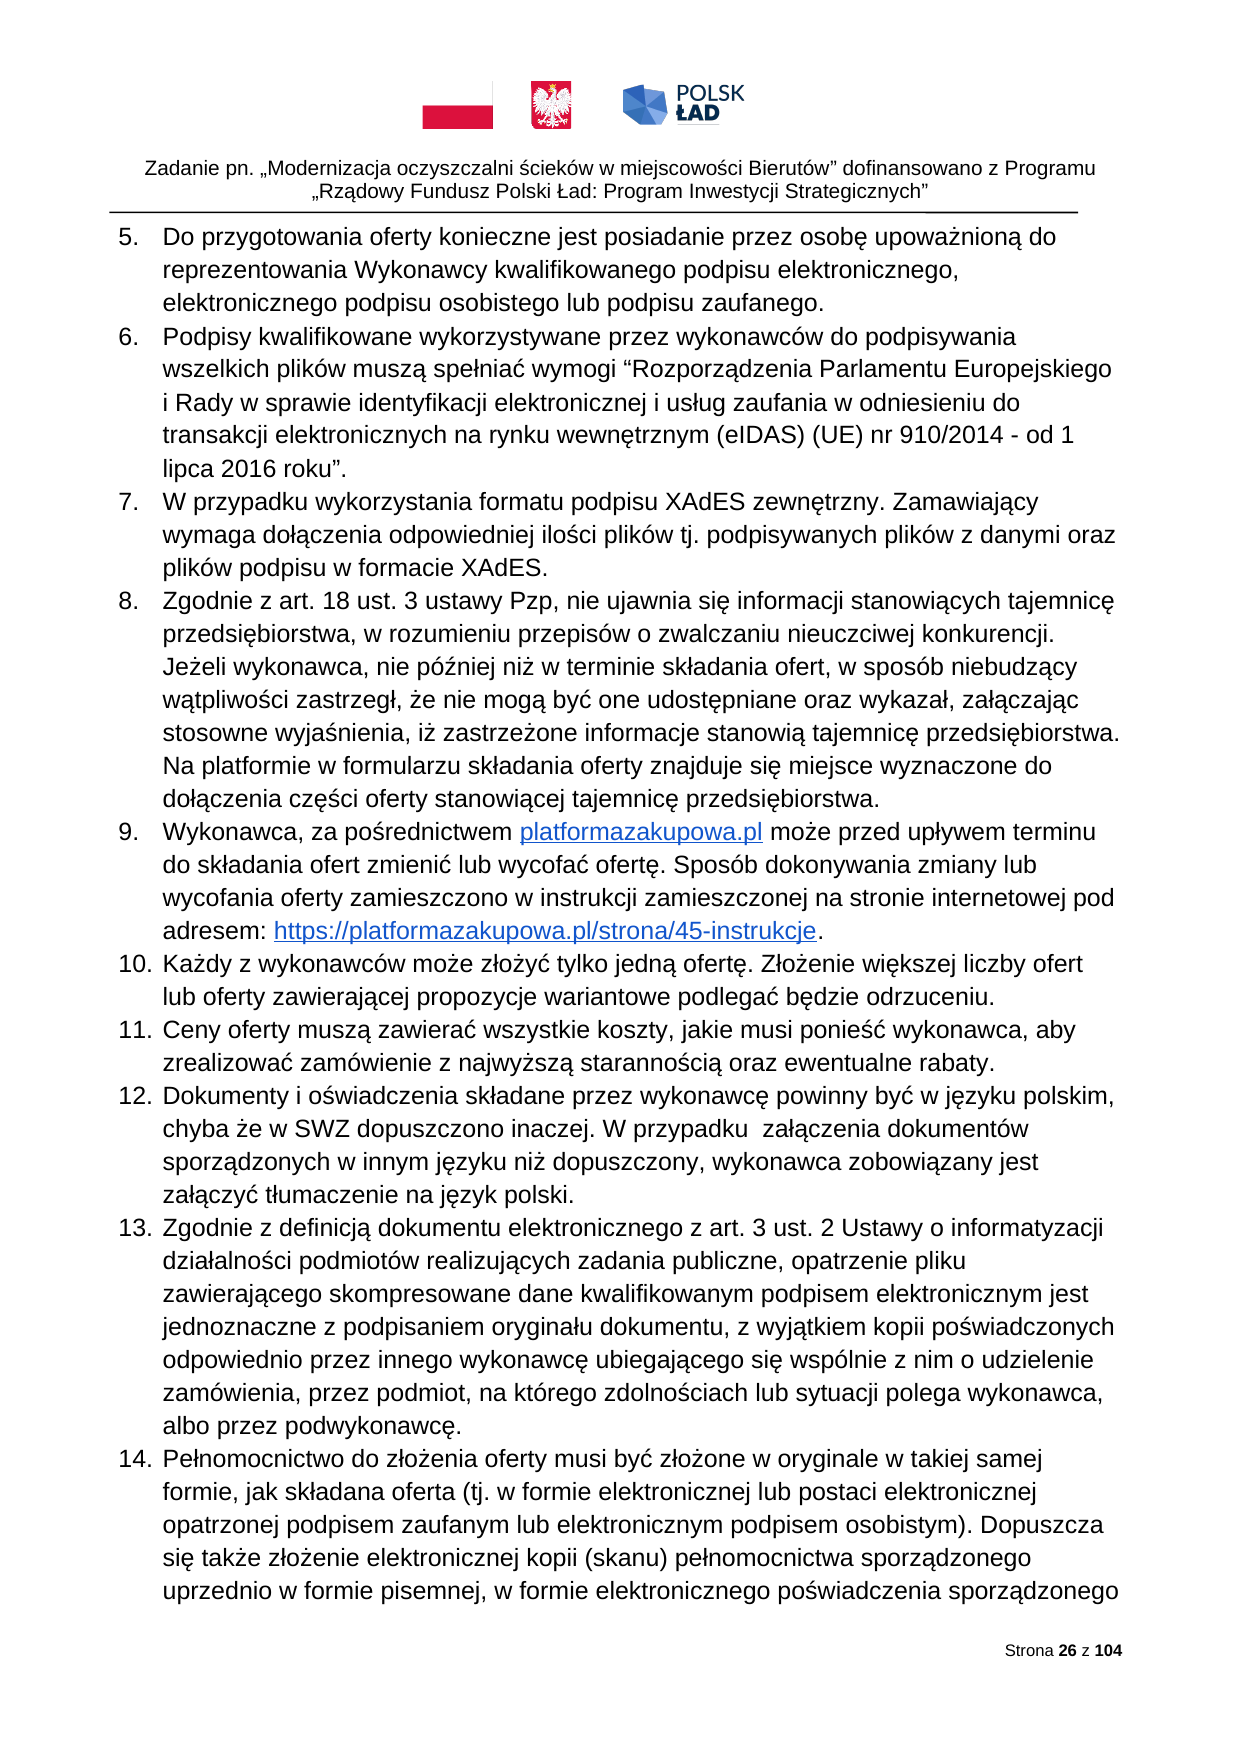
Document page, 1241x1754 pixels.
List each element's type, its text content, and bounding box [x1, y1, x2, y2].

list Wykonawca, za pośrednictwem platformazakupowa.pl może przed upływem terminu do składania ofert zmienić lub wycofać ofertę. Sposób dokonywania zmiany lub wycofania oferty zamieszczono w instrukcji zamieszczonej na stronie internetowej pod adresem: https://platformazakupowa.pl/strona/45-instrukcje. [118, 817, 1122, 944]
picture [421, 81, 571, 129]
list W przypadku wykorzystania formatu podpisu XAdES zewnętrzny. Zamawiający wymaga dołączenia odpowiedniej ilości plików tj. podpisywanych plików z danymi oraz plików podpisu w formacie XAdES. [118, 487, 1122, 581]
picture [623, 84, 745, 125]
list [118, 1444, 1122, 1605]
list Podpisy kwalifikowane wykorzystywane przez wykonawców do podpisywania wszelkich plików muszą spełniać wymogi “Rozporządzenia Parlamentu Europejskiego i Rady w sprawie identyfikacji elektronicznej i usług zaufania w odniesieniu do transakcji elektronicznych na rynku wewnętrznym (eIDAS) (UE) nr 910/2014 - od 1 lipca 2016 roku”. [118, 321, 1122, 482]
list Ceny oferty muszą zawierać wszystkie koszty, jakie musi ponieść wykonawca, aby zrealizować zamówienie z najwyższą starannością oraz ewentualne rabaty. [118, 1015, 1122, 1077]
list Zgodnie z definicją dokumentu elektronicznego z art. 3 ust. 2 Ustawy o informatyzacji działalności podmiotów realizujących zadania publiczne, opatrzenie pliku zawierającego skompresowane dane kwalifikowanym podpisem elektronicznym jest jednoznaczne z podpisaniem oryginału dokumentu, z wyjątkiem kopii poświadczonych odpowiednio przez innego wykonawcę ubiegającego się wspólnie z nim o udzielenie zamówienia, przez podmiot, na którego zdolnościach lub sytuacji polega wykonawca, albo przez podwykonawcę. [118, 1213, 1122, 1440]
list Każdy z wykonawców może złożyć tylko jedną ofertę. Złożenie większej liczby ofert lub oferty zawierającej propozycje wariantowe podlegać będzie odrzuceniu. [118, 949, 1122, 1011]
list Do przygotowania oferty konieczne jest posiadanie przez osobę upoważnioną do reprezentowania Wykonawcy kwalifikowanego podpisu elektronicznego, elektronicznego podpisu osobistego lub podpisu zaufanego. [118, 222, 1122, 317]
list Zgodnie z art. 18 ust. 3 ustawy Pzp, nie ujawnia się informacji stanowiących tajemnicę przedsiębiorstwa, w rozumieniu przepisów o zwalczaniu nieuczciwej konkurencji. Jeżeli wykonawca, nie później niż w terminie składania ofert, w sposób niebudzący wątpliwości zastrzegł, że nie mogą być one udostępniane oraz wykazał, załączając stosowne wyjaśnienia, iż zastrzeżone informacje stanowią tajemnicę przedsiębiorstwa. Na platformie w formularzu składania oferty znajduje się miejsce wyznaczone do dołączenia części oferty stanowiącej tajemnicę przedsiębiorstwa. [118, 586, 1122, 812]
list Dokumenty i oświadczenia składane przez wykonawcę powinny być w języku polskim, chyba że w SWZ dopuszczono inaczej. W przypadku załączenia dokumentów sporządzonych w innym języku niż dopuszczony, wykonawca zobowiązany jest załączyć tłumaczenie na język polski. [118, 1081, 1122, 1209]
